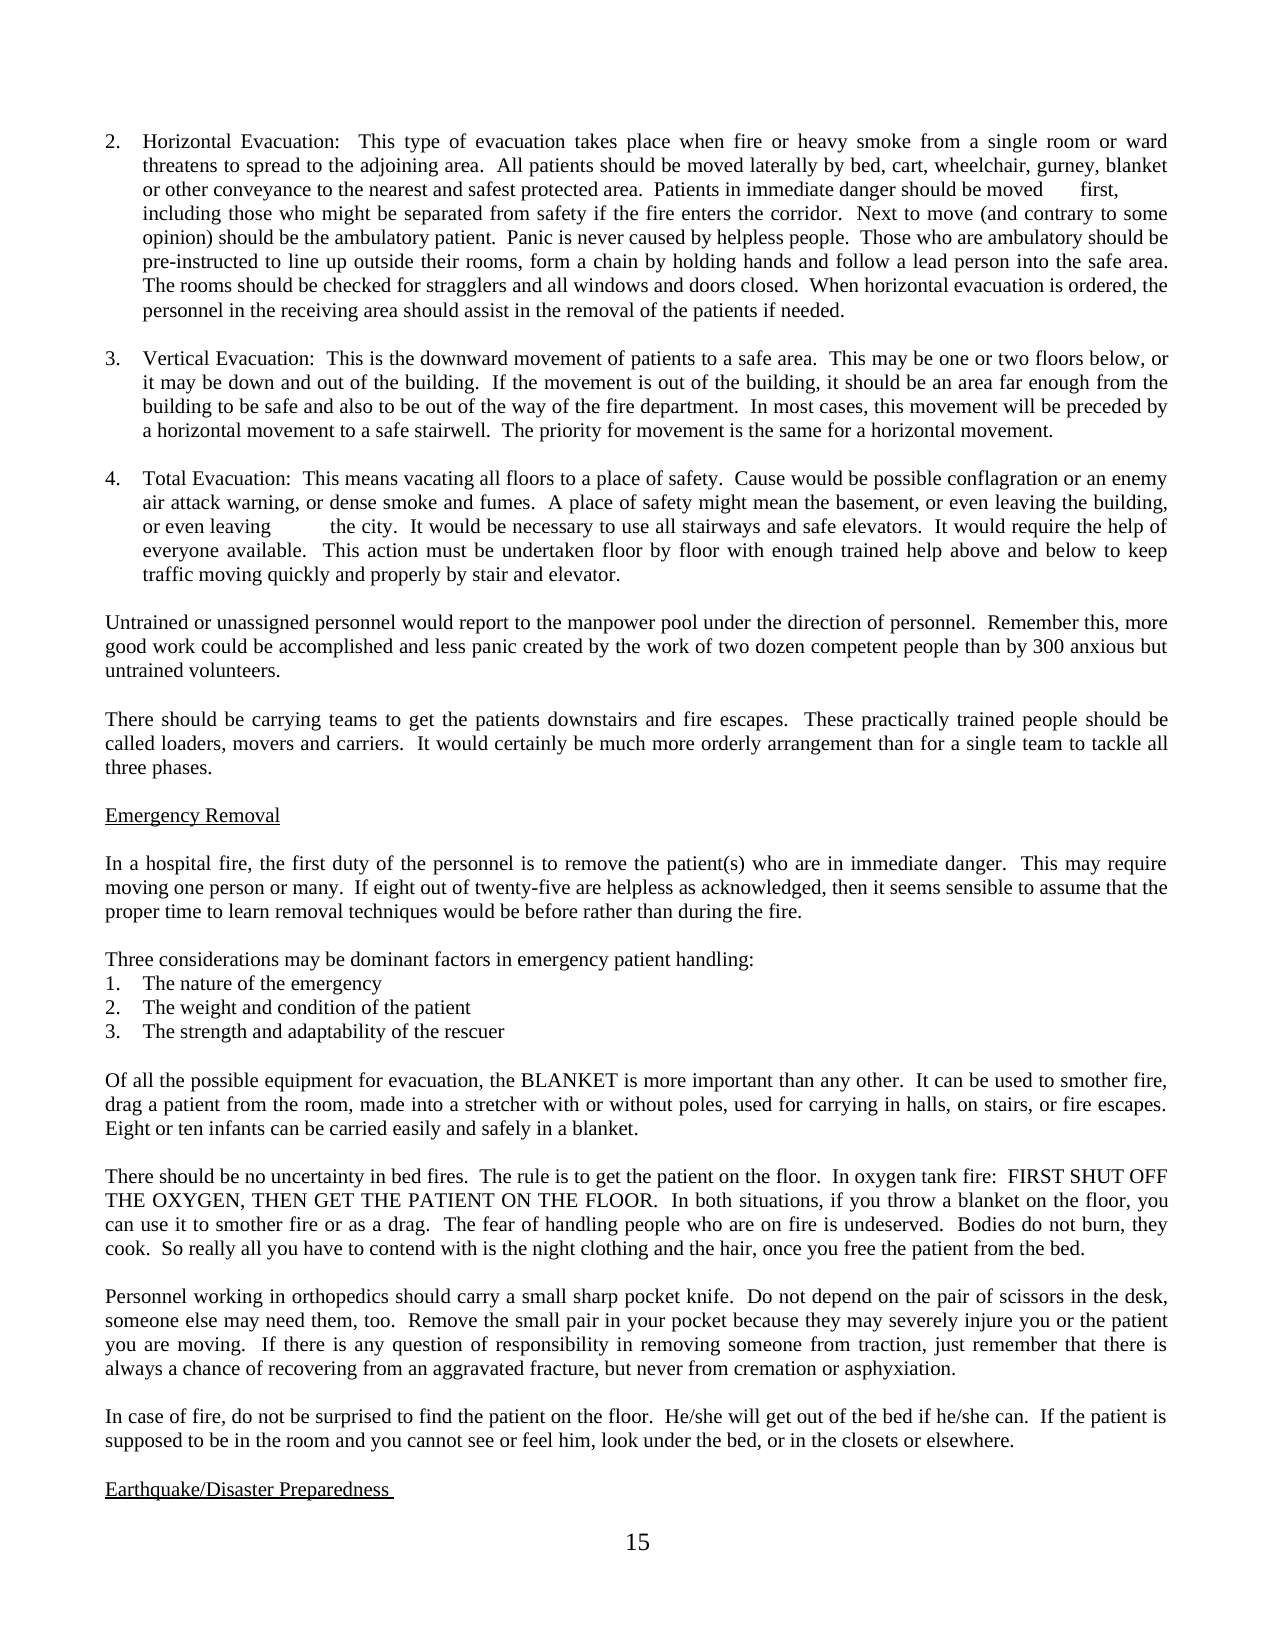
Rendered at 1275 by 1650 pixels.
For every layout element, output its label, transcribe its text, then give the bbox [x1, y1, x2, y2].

list Vertical Evacuation: This is the downward movement of patients to a safe area. This may be one or two floors below, or it may be down and out of the building. If the movement is out of the building, it should be an area far enough from the building to be safe and also to be out of the way of the fire department. In most cases, this movement will be preceded by a horizontal movement to a safe stairwell. The priority for movement is the same for a horizontal movement. [105, 346, 1170, 442]
text Personnel working in orthopedics should carry a small sharp pocket knife. Do not depend on the pair of scissors in the desk, someone else may need them, too. Remove the small pair in your pocket because they may severely injure you or the patient you are moving. If there is any question of responsibility in removing someone from traction, just remember that there is always a chance of recovering from an aggravated fracture, but never from cremation or asphyxiation. [105, 1284, 1170, 1380]
list The nature of the emergency [105, 971, 1170, 995]
list The strength and adaptability of the rescuer [105, 1019, 1170, 1043]
text Earthquake/Disaster Preparedness [105, 1477, 1170, 1501]
list Total Evacuation: This means vacating all floors to a place of safety. Cause would be possible conflagration or an enemy air attack warning, or dense smoke and fumes. A place of safety might mean the basement, or even leaving the building, or even leaving the city. It would be necessary to use all stairways and safe elevators. It would require the help of everyone available. This action must be undertaken floor by floor with enough trained help above and below to keep traffic moving quickly and properly by stair and elevator. [105, 466, 1170, 586]
text Emergency Removal [105, 803, 1170, 827]
list Horizontal Evacuation: This type of evacuation takes place when fire or heavy smoke from a single room or ward threatens to spread to the adjoining area. All patients should be moved laterally by bed, cart, wheelchair, gurney, blanket or other conveyance to the nearest and safest protected area. Patients in immediate danger should be moved first, including those who might be separated from safety if the fire enters the corridor. Next to move (and contrary to some opinion) should be the ambulatory patient. Panic is never caused by helpless people. Those who are ambulatory should be pre-instructed to line up outside their rooms, form a chain by holding hands and follow a lead person into the safe area. The rooms should be checked for stragglers and all windows and doors closed. When horizontal evacuation is ordered, the personnel in the receiving area should assist in the removal of the patients if needed. [105, 129, 1170, 322]
text There should be carrying teams to get the patients downstairs and fire escapes. These practically trained people should be called loaders, movers and carriers. It would certainly be much more orderly arrangement than for a single team to tackle all three phases. [105, 707, 1170, 779]
text In case of fire, do not be surprised to find the patient on the floor. He/she will get out of the bed if he/she can. If the patient is supposed to be in the room and you cannot see or feel him, look under the bed, or in the closets or elsewhere. [105, 1404, 1170, 1452]
text In a hospital fire, the first duty of the personnel is to remove the patient(s) who are in immediate danger. This may require moving one person or many. If eight out of twenty-five are helpless as acknowledged, then it seems sensible to assume that the proper time to learn removal techniques would be before rather than during the fire. [105, 851, 1170, 923]
text Untrained or unassigned personnel would report to the manpower pool under the direction of personnel. Remember this, more good work could be accomplished and less panic created by the work of two dozen competent people than by 300 anxious but untrained volunteers. [105, 610, 1170, 682]
text There should be no uncertainty in bed fires. The rule is to get the patient on the floor. In oxygen tank fire: FIRST SHUT OFF THE OXYGEN, THEN GET THE PATIENT ON THE FLOOR. In both situations, if you throw a blanket on the floor, you can use it to smother fire or as a drag. The fear of handling people who are on fire is undeserved. Bodies do not burn, they cook. So really all you have to contend with is the night clothing and the hair, once you free the patient from the bed. [105, 1164, 1170, 1260]
text Of all the possible equipment for evacuation, the BLANKET is more important than any other. It can be used to smother fire, drag a patient from the room, made into a stretcher with or without poles, used for carrying in halls, on stairs, or fire escapes. Eight or ten infants can be carried easily and safely in a blanket. [105, 1067, 1170, 1140]
list The weight and condition of the patient [105, 995, 1170, 1019]
text Three considerations may be dominant factors in emergency patient handling: [105, 947, 1170, 971]
